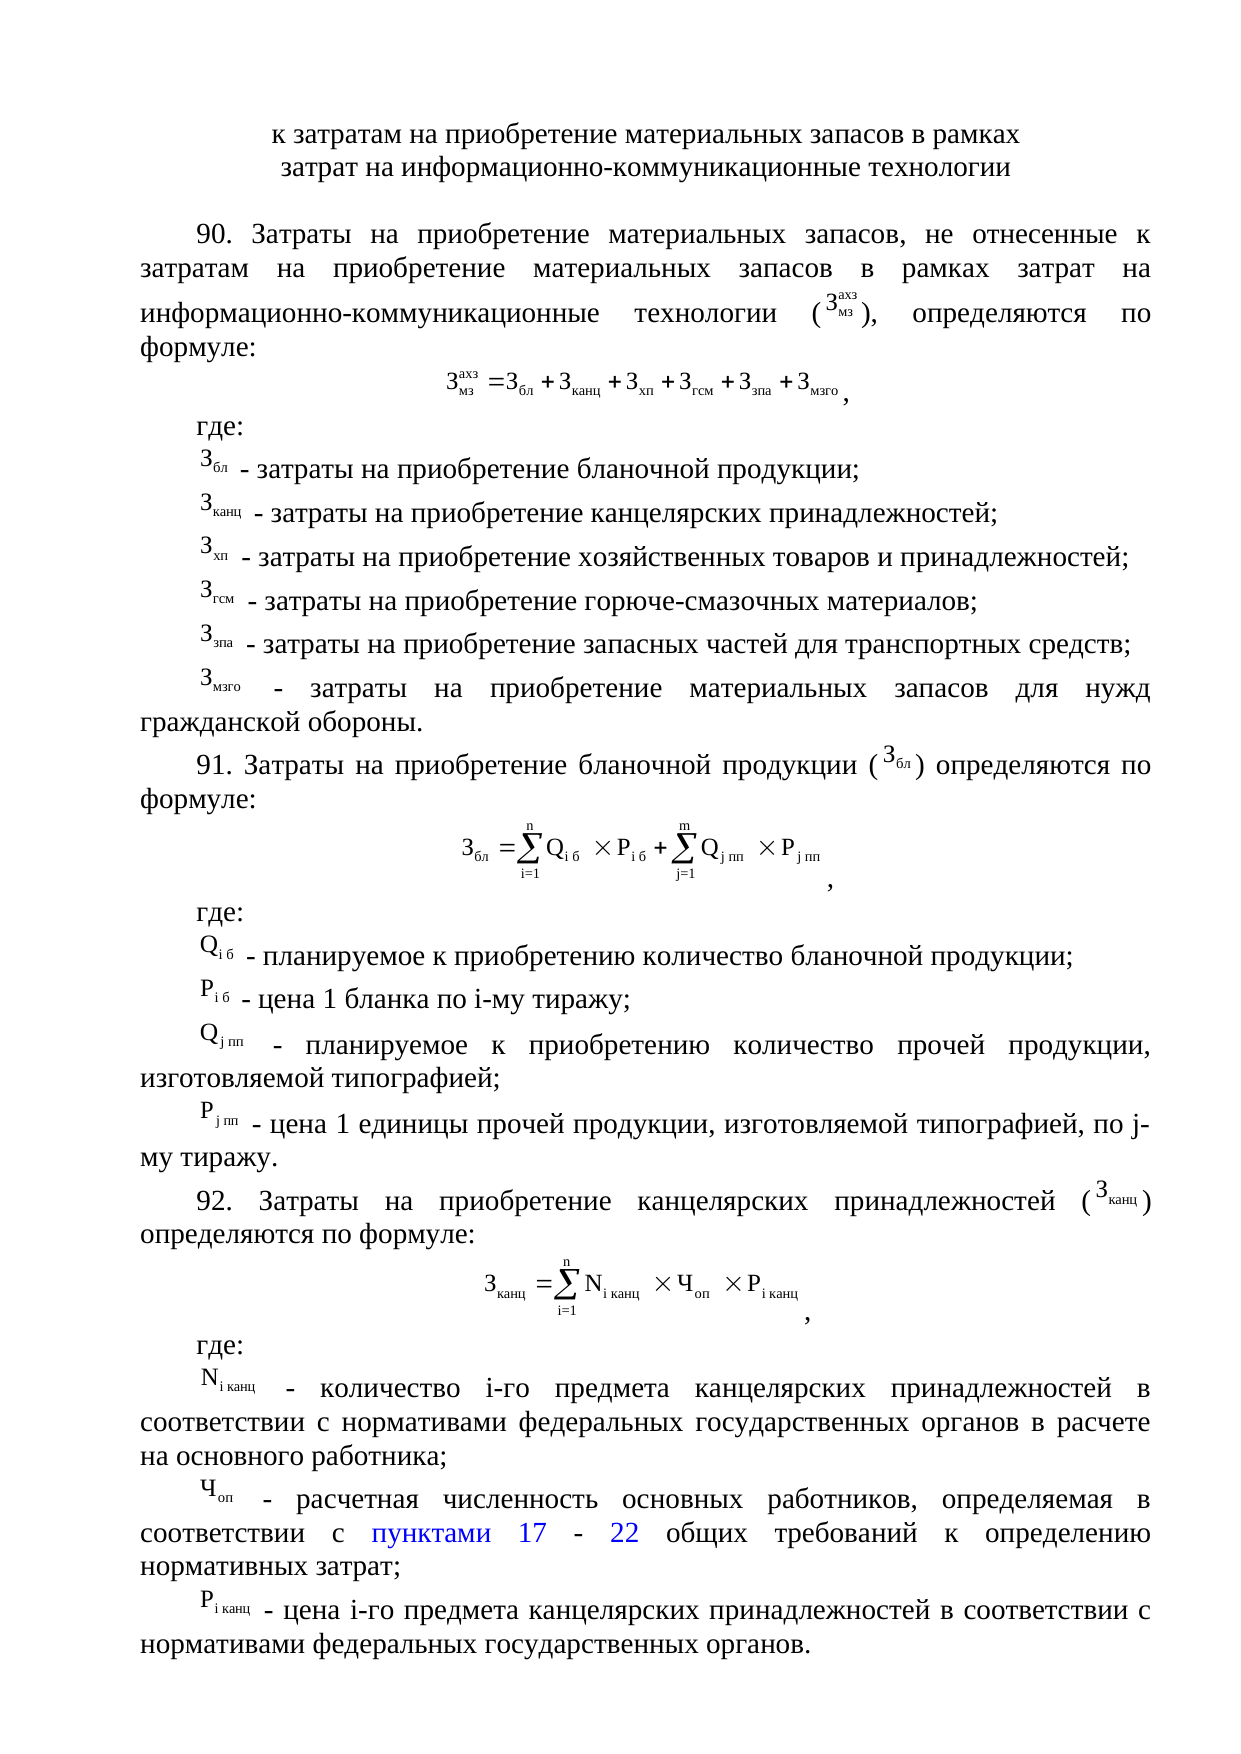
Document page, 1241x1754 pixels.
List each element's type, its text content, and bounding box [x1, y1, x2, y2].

text где: [140, 1327, 1152, 1360]
text 91. Затраты на приобретение бланочной продукции () определяются по формуле: [140, 737, 1152, 814]
text - затраты на приобретение бланочной продукции; [140, 441, 1152, 485]
text - затраты на приобретение запасных частей для транспортных средств; [140, 616, 1152, 660]
text - затраты на приобретение канцелярских принадлежностей; [140, 485, 1152, 529]
text - планируемое к приобретению количество бланочной продукции; [140, 928, 1152, 971]
text , [140, 814, 1152, 894]
text затрат на информационно-коммуникационные технологии [140, 149, 1152, 183]
text - цена i-го предмета канцелярских принадлежностей в соответствии с нормативами федеральных государственных органов. [140, 1582, 1152, 1659]
text - затраты на приобретение хозяйственных товаров и принадлежностей; [140, 529, 1152, 572]
text - затраты на приобретение горюче-смазочных материалов; [140, 572, 1152, 616]
text , [140, 1250, 1152, 1327]
text 92. Затраты на приобретение канцелярских принадлежностей () определяются по формуле: [140, 1173, 1152, 1250]
text где: [140, 894, 1152, 928]
text - цена 1 бланка по i-му тиражу; [140, 971, 1152, 1015]
text 90. Затраты на приобретение материальных запасов, не отнесенные к затратам на приобретение материальных запасов в рамках затрат на информационно-коммуникационные технологии (), определяются по формуле: [140, 216, 1152, 362]
text - затраты на приобретение материальных запасов для нужд гражданской обороны. [140, 660, 1152, 737]
text к затратам на приобретение материальных запасов в рамках [140, 116, 1152, 149]
text , [140, 362, 1152, 408]
text - количество i-го предмета канцелярских принадлежностей в соответствии с нормативами федеральных государственных органов в расчете на основного работника; [140, 1360, 1152, 1471]
text - цена 1 единицы прочей продукции, изготовляемой типографией, по j-му тиражу. [140, 1094, 1152, 1173]
text - планируемое к приобретению количество прочей продукции, изготовляемой типографией; [140, 1015, 1152, 1094]
text где: [140, 408, 1152, 441]
text - расчетная численность основных работников, определяемая в соответствии с пунктами 17 - 22 общих требований к определению нормативных затрат; [140, 1471, 1152, 1582]
